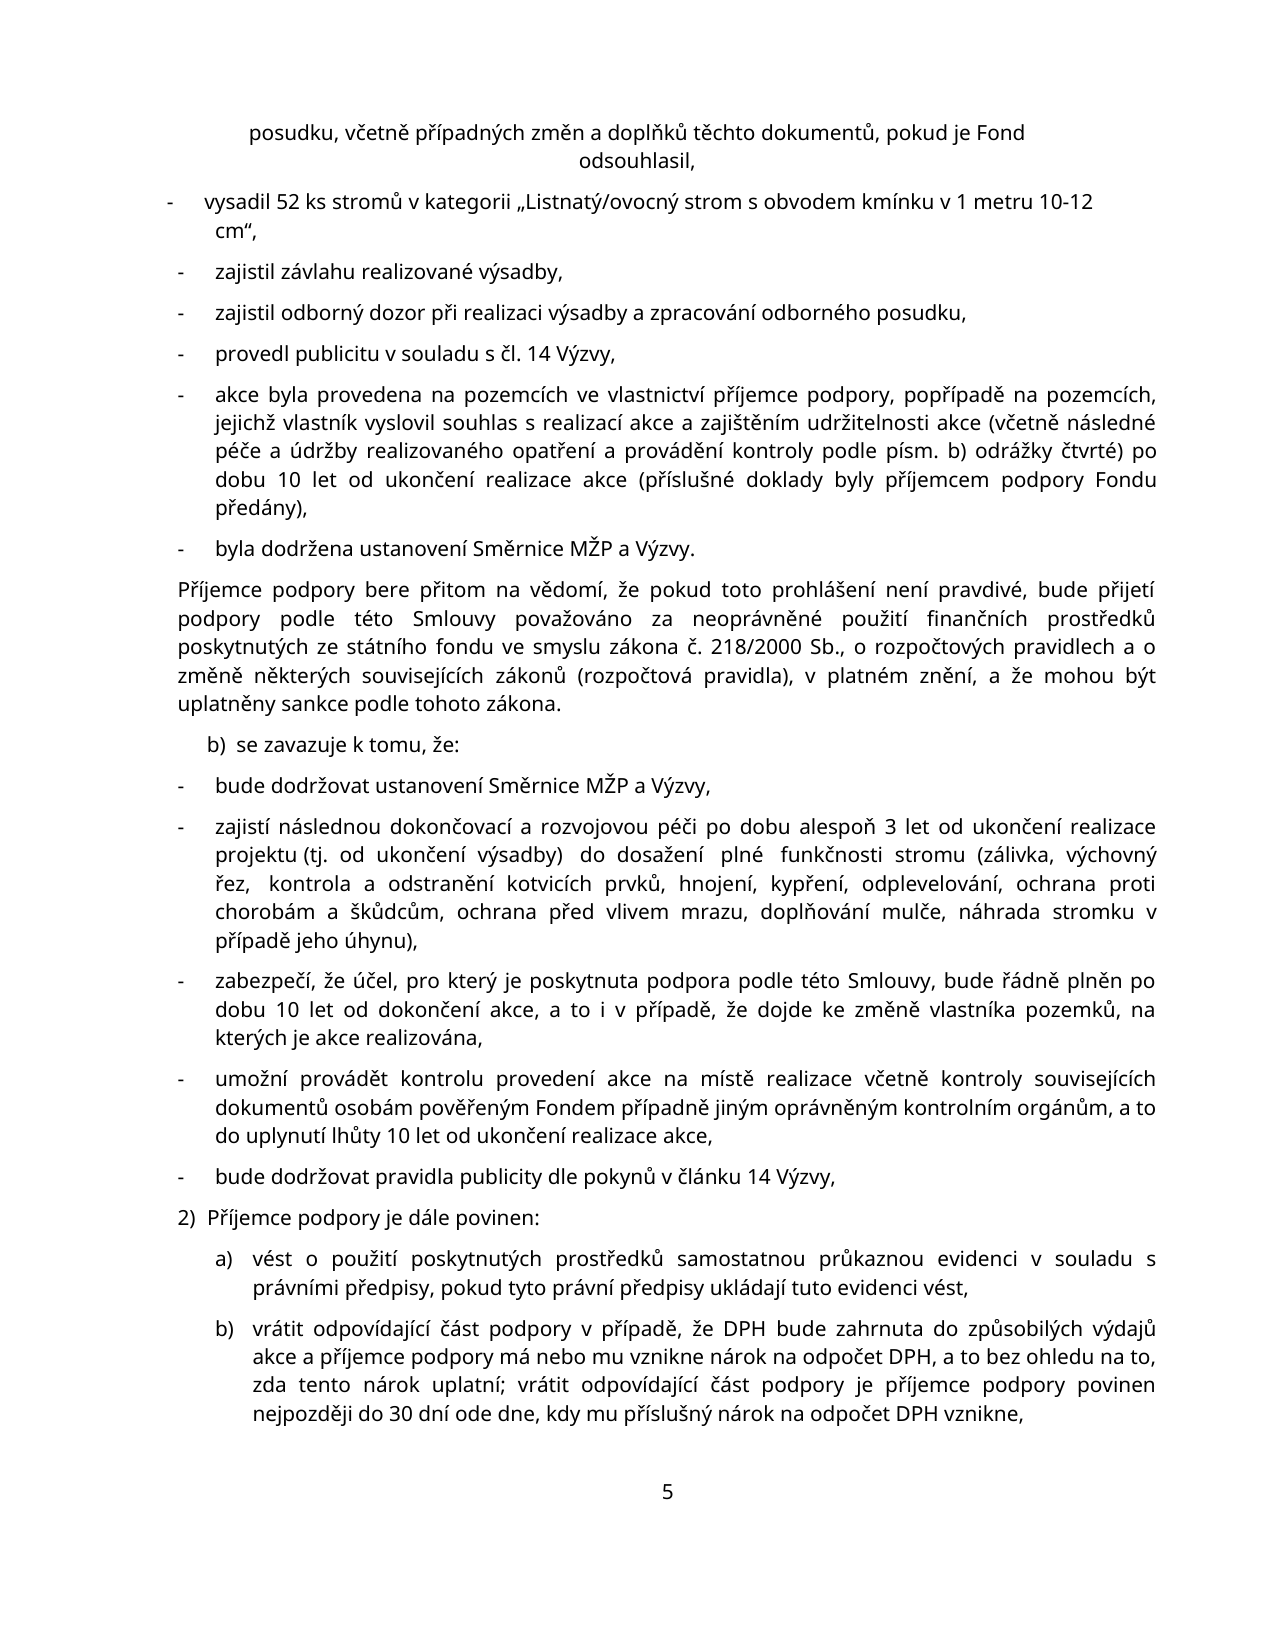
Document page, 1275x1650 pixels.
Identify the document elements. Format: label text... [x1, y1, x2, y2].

list se zavazuje k tomu, že: [207, 730, 1169, 758]
text Příjemce podpory bere přitom na vědomí, že pokud toto prohlášení není pravdivé, bude přijetí podpory podle této Smlouvy považováno za neoprávněné použití finančních prostředků poskytnutých ze státního fondu ve smyslu zákona č. 218/2000 Sb., o rozpočtových pravidlech a o změně některých souvisejících zákonů (rozpočtová pravidla), v platném znění, a že mohou být uplatněny sankce podle tohoto zákona. [177, 575, 1157, 718]
list zabezpečí, že účel, pro který je poskytnuta podpora podle této Smlouvy, bude řádně plněn po dobu 10 let od dokončení akce, a to i v případě, že dojde ke změně vlastníka pozemků, na kterých je akce realizována, [177, 967, 1157, 1052]
list umožní provádět kontrolu provedení akce na místě realizace včetně kontroly souvisejících dokumentů osobám pověřeným Fondem případně jiným oprávněným kontrolním orgánům, a to do uplynutí lhůty 10 let od ukončení realizace akce, [177, 1064, 1157, 1150]
list byla dodržena ustanovení Směrnice MŽP a Výzvy. [177, 534, 1169, 563]
list zajistil odborný dozor při realizaci výsadby a zpracování odborného posudku, [177, 298, 1169, 326]
list zajistil závlahu realizované výsadby, [177, 257, 1169, 285]
list bude dodržovat pravidla publicity dle pokynů v článku 14 Výzvy, [177, 1162, 1169, 1191]
list provedl publicitu v souladu s čl. 14 Výzvy, [177, 339, 1169, 367]
list zajistí následnou dokončovací a rozvojovou péči po dobu alespoň 3 let od ukončení realizace projektu (tj. od ukončení výsadby) do dosažení plné funkčnosti stromu (zálivka, výchovný řez, kontrola a odstranění kotvicích prvků, hnojení, kypření, odplevelování, ochrana proti chorobám a škůdcům, ochrana před vlivem mrazu, doplňování mulče, náhrada stromku v případě jeho úhynu), [177, 812, 1157, 954]
list bude dodržovat ustanovení Směrnice MŽP a Výzvy, [177, 771, 1169, 799]
list vést o použití poskytnutých prostředků samostatnou průkaznou evidenci v souladu s právními předpisy, pokud tyto právní předpisy ukládají tuto evidenci vést, [215, 1244, 1157, 1301]
list akce byla provedena na pozemcích ve vlastnictví příjemce podpory, popřípadě na pozemcích, jejichž vlastník vyslovil souhlas s realizací akce a zajištěním udržitelnosti akce (včetně následné péče a údržby realizovaného opatření a provádění kontroly podle písm. b) odrážky čtvrté) po dobu 10 let od ukončení realizace akce (příslušné doklady byly příjemcem podpory Fondu předány), [177, 380, 1157, 522]
list Příjemce podpory je dále povinen: [177, 1203, 1169, 1232]
list vrátit odpovídající část podpory v případě, že DPH bude zahrnuta do způsobilých výdajů akce a příjemce podpory má nebo mu vznikne nárok na odpočet DPH, a to bez ohledu na to, zda tento nárok uplatní; vrátit odpovídající část podpory je příjemce podpory povinen nejpozději do 30 dní ode dne, kdy mu příslušný nárok na odpočet DPH vznikne, [215, 1314, 1157, 1427]
list vysadil 52 ks stromů v kategorii „Listnatý/ovocný strom s obvodem kmínku v 1 metru 10-12 cm“, [167, 187, 1109, 244]
text posudku, včetně případných změn a doplňků těchto dokumentů, pokud je Fond odsouhlasil, [214, 118, 1060, 175]
